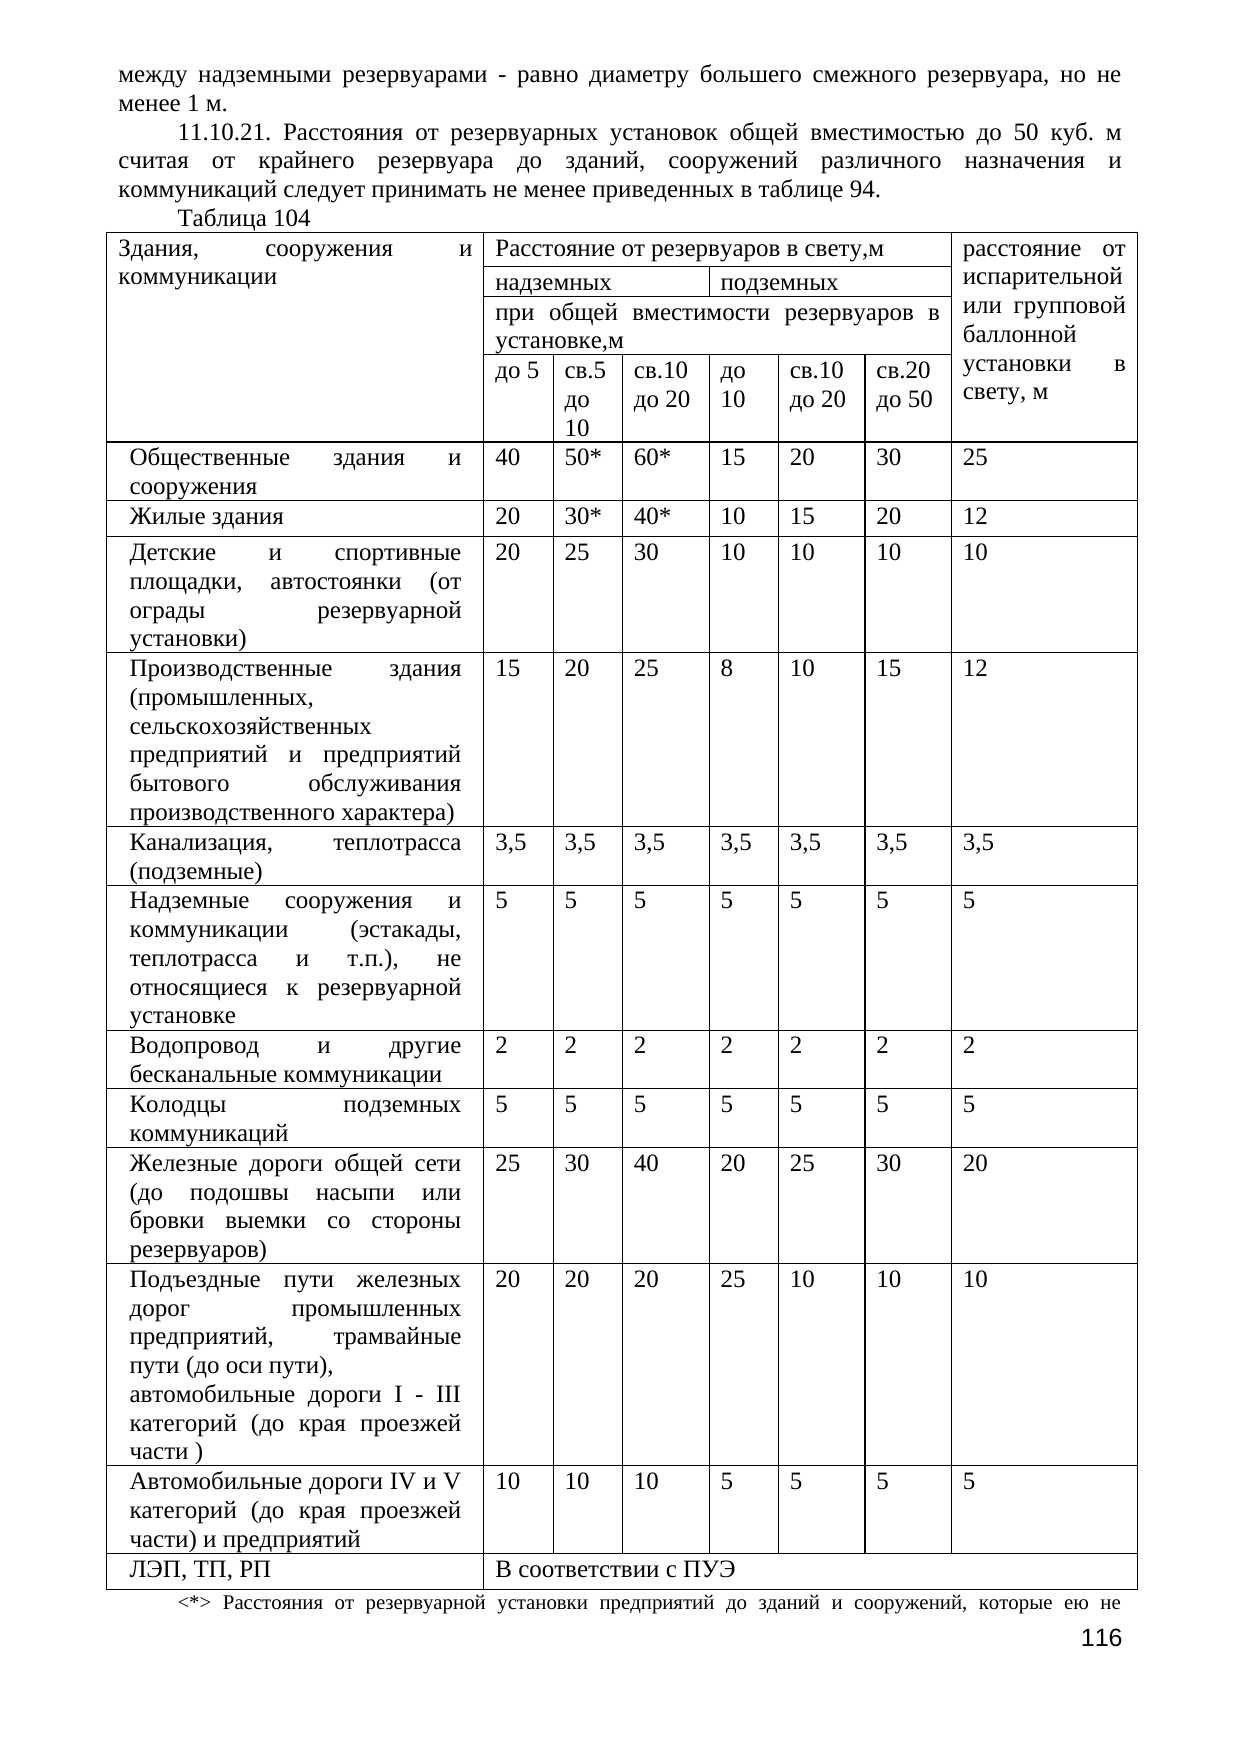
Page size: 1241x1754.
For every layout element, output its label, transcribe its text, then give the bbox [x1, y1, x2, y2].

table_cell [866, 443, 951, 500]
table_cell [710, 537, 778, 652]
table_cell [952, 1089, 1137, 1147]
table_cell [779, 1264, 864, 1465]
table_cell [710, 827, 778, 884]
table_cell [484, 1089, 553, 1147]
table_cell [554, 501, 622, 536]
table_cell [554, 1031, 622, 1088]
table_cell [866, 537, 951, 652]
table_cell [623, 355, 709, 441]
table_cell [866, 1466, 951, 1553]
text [118, 1590, 1122, 1614]
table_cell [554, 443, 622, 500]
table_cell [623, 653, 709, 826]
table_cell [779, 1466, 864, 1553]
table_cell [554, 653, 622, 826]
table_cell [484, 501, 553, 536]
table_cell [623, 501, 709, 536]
text 11.10.21. Расстояния от резервуарных установок общей вместимостью до 50 куб. м считая от крайнего резервуара до зданий, сооружений различного назначения и коммуникаций следует принимать не менее приведенных в таблице 94. [118, 117, 1122, 203]
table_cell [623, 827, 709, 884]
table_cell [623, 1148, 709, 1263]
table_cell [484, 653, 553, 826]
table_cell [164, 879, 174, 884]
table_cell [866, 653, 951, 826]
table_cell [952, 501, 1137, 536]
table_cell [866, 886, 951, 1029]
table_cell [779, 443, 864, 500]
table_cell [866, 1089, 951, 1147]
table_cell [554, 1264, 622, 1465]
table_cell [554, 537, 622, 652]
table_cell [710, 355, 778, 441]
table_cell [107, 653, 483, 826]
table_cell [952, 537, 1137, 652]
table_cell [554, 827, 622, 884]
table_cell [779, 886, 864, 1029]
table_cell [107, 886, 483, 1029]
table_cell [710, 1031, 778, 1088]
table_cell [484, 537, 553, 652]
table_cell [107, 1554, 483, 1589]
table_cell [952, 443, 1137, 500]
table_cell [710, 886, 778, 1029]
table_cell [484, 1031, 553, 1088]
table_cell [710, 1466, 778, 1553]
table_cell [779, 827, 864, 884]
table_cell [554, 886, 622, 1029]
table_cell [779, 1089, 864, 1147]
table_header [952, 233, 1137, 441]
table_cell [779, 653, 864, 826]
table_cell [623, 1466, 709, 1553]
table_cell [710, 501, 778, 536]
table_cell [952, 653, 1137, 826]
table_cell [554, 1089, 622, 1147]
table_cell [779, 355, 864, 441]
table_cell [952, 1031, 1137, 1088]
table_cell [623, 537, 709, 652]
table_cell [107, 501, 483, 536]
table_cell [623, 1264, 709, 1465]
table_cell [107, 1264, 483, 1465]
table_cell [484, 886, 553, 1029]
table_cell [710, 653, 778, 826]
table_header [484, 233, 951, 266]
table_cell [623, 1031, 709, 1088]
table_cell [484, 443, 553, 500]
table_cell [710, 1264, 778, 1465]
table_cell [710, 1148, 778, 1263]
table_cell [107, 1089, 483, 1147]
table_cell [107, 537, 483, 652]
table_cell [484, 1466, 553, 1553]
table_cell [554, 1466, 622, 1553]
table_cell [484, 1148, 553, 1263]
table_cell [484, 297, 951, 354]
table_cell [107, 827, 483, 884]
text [118, 59, 1122, 117]
text Таблица 104 [118, 203, 1122, 232]
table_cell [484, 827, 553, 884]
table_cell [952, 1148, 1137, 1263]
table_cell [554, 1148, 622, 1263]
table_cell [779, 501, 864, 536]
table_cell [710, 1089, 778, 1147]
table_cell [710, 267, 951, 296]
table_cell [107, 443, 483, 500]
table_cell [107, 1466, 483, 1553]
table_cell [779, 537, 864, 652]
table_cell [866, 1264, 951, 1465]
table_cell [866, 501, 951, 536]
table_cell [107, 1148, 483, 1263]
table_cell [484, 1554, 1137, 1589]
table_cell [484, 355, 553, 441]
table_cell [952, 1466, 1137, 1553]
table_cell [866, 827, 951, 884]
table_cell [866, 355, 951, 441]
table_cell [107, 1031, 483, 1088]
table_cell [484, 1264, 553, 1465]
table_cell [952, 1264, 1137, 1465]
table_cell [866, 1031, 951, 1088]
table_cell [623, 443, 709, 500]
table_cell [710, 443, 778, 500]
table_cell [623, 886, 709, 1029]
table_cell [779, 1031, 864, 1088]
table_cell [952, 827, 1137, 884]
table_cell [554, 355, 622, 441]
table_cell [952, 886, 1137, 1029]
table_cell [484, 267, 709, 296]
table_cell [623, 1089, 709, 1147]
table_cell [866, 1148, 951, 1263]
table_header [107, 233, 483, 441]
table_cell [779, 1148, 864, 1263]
